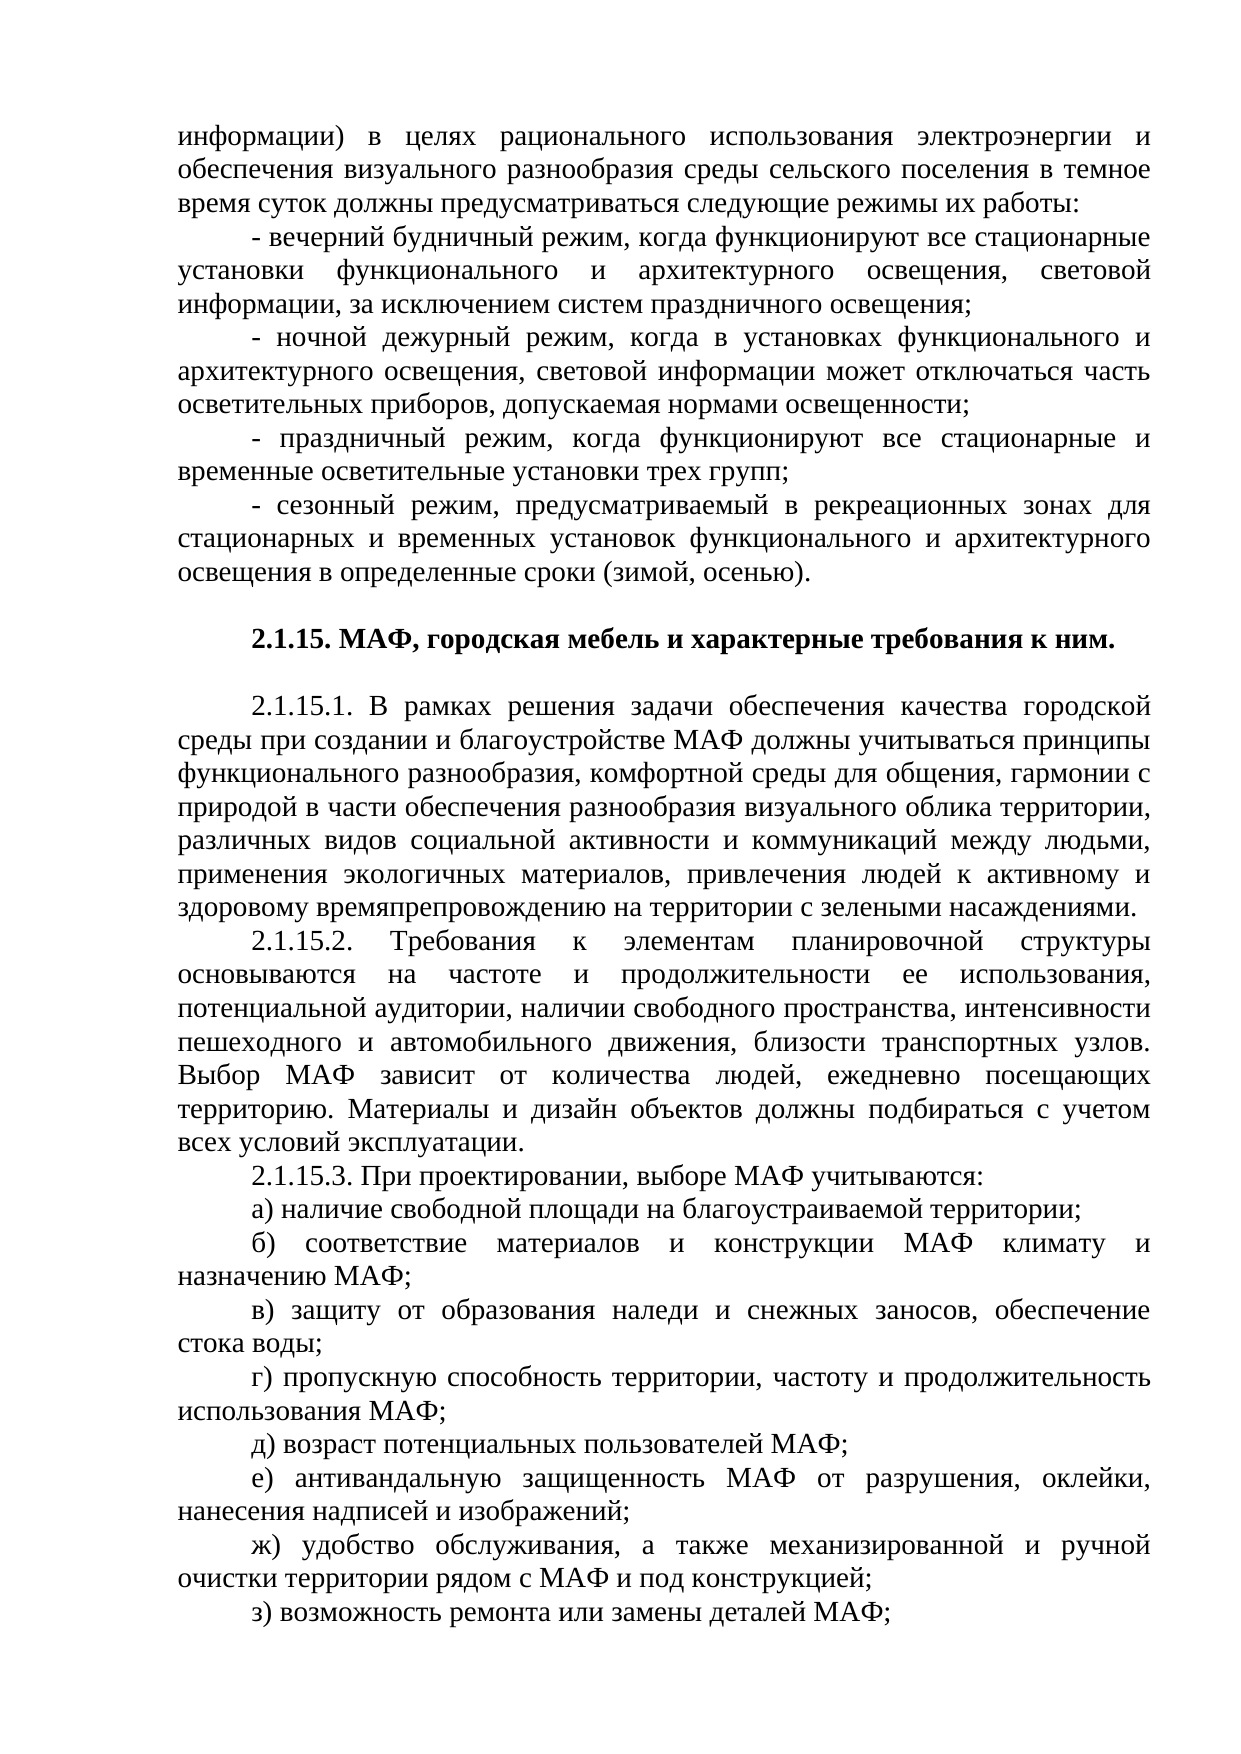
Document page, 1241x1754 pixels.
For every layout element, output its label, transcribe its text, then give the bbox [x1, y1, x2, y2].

text 2.1.15.1. В рамках решения задачи обеспечения качества городской среды при создании и благоустройстве МАФ должны учитываться принципы функционального разнообразия, комфортной среды для общения, гармонии с природой в части обеспечения разнообразия визуального облика территории, различных видов социальной активности и коммуникаций между людьми, применения экологичных материалов, привлечения людей к активному и здоровому времяпрепровождению на территории с зелеными насаждениями. [177, 688, 1152, 923]
text 2.1.15.3. При проектировании, выборе МАФ учитываются: [177, 1158, 1152, 1191]
text - вечерний будничный режим, когда функционируют все стационарные установки функционального и архитектурного освещения, световой информации, за исключением систем праздничного освещения; [177, 219, 1152, 319]
text в) защиту от образования наледи и снежных заносов, обеспечение стока воды; [177, 1292, 1152, 1359]
text - праздничный режим, когда функционируют все стационарные и временные осветительные установки трех групп; [177, 420, 1152, 487]
text д) возраст потенциальных пользователей МАФ; [177, 1426, 1152, 1460]
text - ночной дежурный режим, когда в установках функционального и архитектурного освещения, световой информации может отключаться часть осветительных приборов, допускаемая нормами освещенности; [177, 319, 1152, 420]
text з) возможность ремонта или замены деталей МАФ; [177, 1594, 1152, 1627]
text е) антивандальную защищенность МАФ от разрушения, оклейки, нанесения надписей и изображений; [177, 1460, 1152, 1527]
text 2.1.15.2. Требования к элементам планировочной структуры основываются на частоте и продолжительности ее использования, потенциальной аудитории, наличии свободного пространства, интенсивности пешеходного и автомобильного движения, близости транспортных узлов. Выбор МАФ зависит от количества людей, ежедневно посещающих территорию. Материалы и дизайн объектов должны подбираться с учетом всех условий эксплуатации. [177, 923, 1152, 1158]
text 2.1.15. МАФ, городская мебель и характерные требования к ним. [177, 621, 1152, 655]
text б) соответствие материалов и конструкции МАФ климату и назначению МАФ; [177, 1225, 1152, 1292]
text г) пропускную способность территории, частоту и продолжительность использования МАФ; [177, 1359, 1152, 1426]
text - сезонный режим, предусматриваемый в рекреационных зонах для стационарных и временных установок функционального и архитектурного освещения в определенные сроки (зимой, осенью). [177, 487, 1152, 588]
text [177, 118, 1152, 219]
text ж) удобство обслуживания, а также механизированной и ручной очистки территории рядом с МАФ и под конструкцией; [177, 1527, 1152, 1594]
text а) наличие свободной площади на благоустраиваемой территории; [177, 1191, 1152, 1225]
